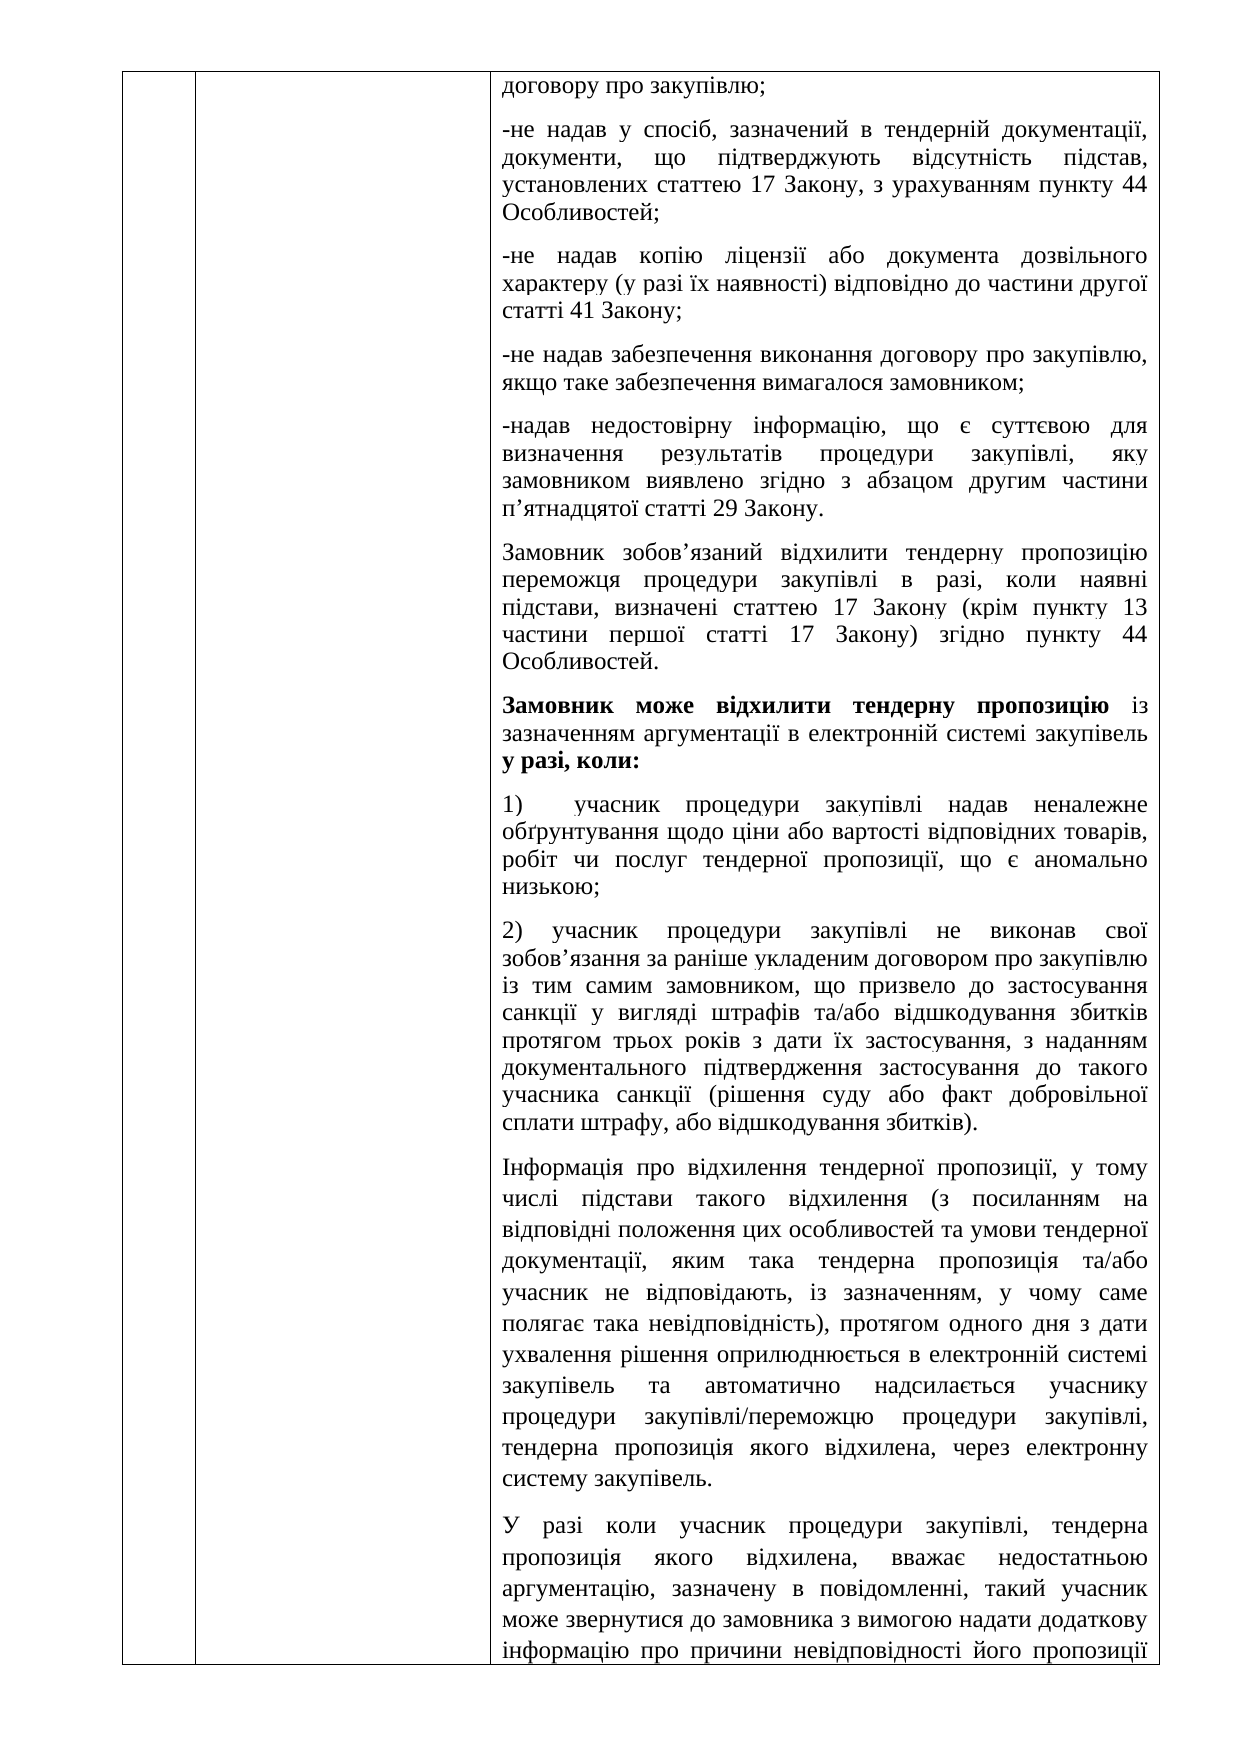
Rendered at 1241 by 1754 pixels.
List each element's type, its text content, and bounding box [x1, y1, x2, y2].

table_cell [491, 72, 1159, 1663]
table_cell 3 [123, 72, 195, 1663]
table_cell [196, 72, 490, 1663]
